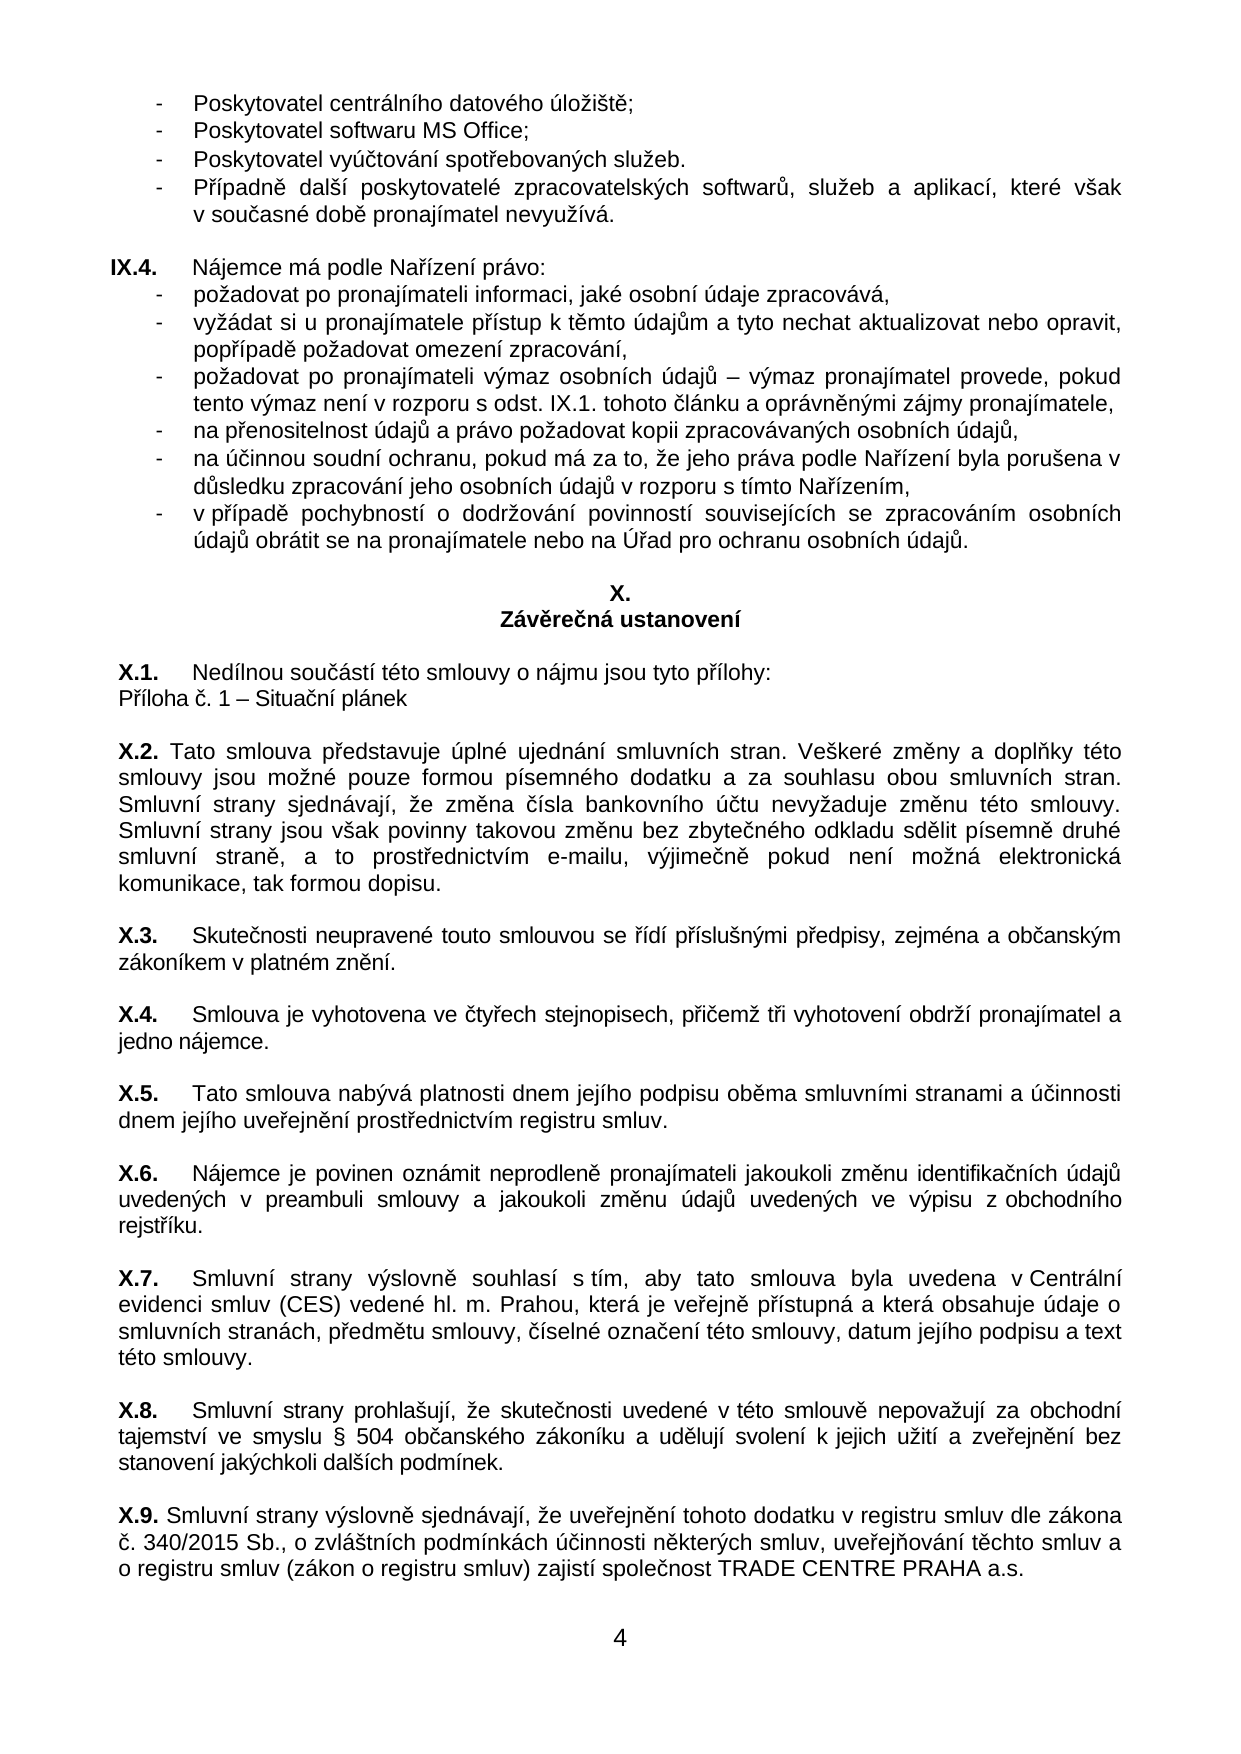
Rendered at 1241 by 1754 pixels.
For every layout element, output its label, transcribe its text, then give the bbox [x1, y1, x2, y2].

list požadovat po pronajímateli výmaz osobních údajů – výmaz pronajímatel provede, pokud tento výmaz není v rozporu s odst. IX.1. tohoto článku a oprávněnými zájmy pronajímatele, [156, 362, 1122, 417]
list Poskytovatel softwaru MS Office; [156, 117, 1122, 145]
text X.7. Smluvní strany výslovně souhlasí s tím, aby tato smlouva byla uvedena v Centrální evidenci smluv (CES) vedené hl. m. Prahou, která je veřejně přístupná a která obsahuje údaje o smluvních stranách, předmětu smlouvy, číselné označení této smlouvy, datum jejího podpisu a text této smlouvy. [118, 1265, 1122, 1370]
text X.1. Nedílnou součástí této smlouvy o nájmu jsou tyto přílohy: [118, 659, 1122, 685]
list na účinnou soudní ochranu, pokud má za to, že jeho práva podle Nařízení byla porušena v důsledku zpracování jeho osobních údajů v rozporu s tímto Nařízením, [156, 444, 1122, 499]
text X.6. Nájemce je povinen oznámit neprodleně pronajímateli jakoukoli změnu identifikačních údajů uvedených v preambuli smlouvy a jakoukoli změnu údajů uvedených ve výpisu z obchodního rejstříku. [118, 1159, 1122, 1238]
list Poskytovatel centrálního datového úložiště; [156, 89, 1122, 117]
list vyžádat si u pronajímatele přístup k těmto údajům a tyto nechat aktualizovat nebo opravit, popřípadě požadovat omezení zpracování, [156, 308, 1122, 362]
text X.9. Smluvní strany výslovně sjednávají, že uveřejnění tohoto dodatku v registru smluv dle zákona č. 340/2015 Sb., o zvláštních podmínkách účinnosti některých smluv, uveřejňování těchto smluv a o registru smluv (zákon o registru smluv) zajistí společnost TRADE CENTRE PRAHA a.s. [118, 1502, 1122, 1581]
list Poskytovatel vyúčtování spotřebovaných služeb. [156, 145, 1122, 173]
text X. [118, 580, 1122, 606]
text X.4. Smlouva je vyhotovena ve čtyřech stejnopisech, přičemž tři vyhotovení obdrží pronajímatel a jedno nájemce. [118, 1001, 1122, 1054]
list na přenositelnost údajů a právo požadovat kopii zpracovávaných osobních údajů, [156, 417, 1122, 444]
list Případně další poskytovatelé zpracovatelských softwarů, služeb a aplikací, které však v současné době pronajímatel nevyužívá. [156, 173, 1122, 227]
text X.3. Skutečnosti neupravené touto smlouvou se řídí příslušnými předpisy, zejména a občanským zákoníkem v platném znění. [118, 922, 1122, 975]
text IX.4. Nájemce má podle Nařízení právo: [110, 253, 1122, 280]
text Příloha č. 1 – Situační plánek [118, 685, 1122, 711]
text Závěrečná ustanovení [118, 606, 1122, 632]
text X.8. Smluvní strany prohlašují, že skutečnosti uvedené v této smlouvě nepovažují za obchodní tajemství ve smyslu § 504 občanského zákoníku a udělují svolení k jejich užití a zveřejnění bez stanovení jakýchkoli dalších podmínek. [118, 1397, 1122, 1476]
text X.2. Tato smlouva představuje úplné ujednání smluvních stran. Veškeré změny a doplňky této smlouvy jsou možné pouze formou písemného dodatku a za souhlasu obou smluvních stran. Smluvní strany sjednávají, že změna čísla bankovního účtu nevyžaduje změnu této smlouvy. Smluvní strany jsou však povinny takovou změnu bez zbytečného odkladu sdělit písemně druhé smluvní straně, a to prostřednictvím e-mailu, výjimečně pokud není možná elektronická komunikace, tak formou dopisu. [118, 738, 1122, 896]
text X.5. Tato smlouva nabývá platnosti dnem jejího podpisu oběma smluvními stranami a účinnosti dnem jejího uveřejnění prostřednictvím registru smluv. [118, 1080, 1122, 1133]
list požadovat po pronajímateli informaci, jaké osobní údaje zpracovává, [156, 280, 1122, 308]
list v případě pochybností o dodržování povinností souvisejících se zpracováním osobních údajů obrátit se na pronajímatele nebo na Úřad pro ochranu osobních údajů. [156, 499, 1122, 553]
